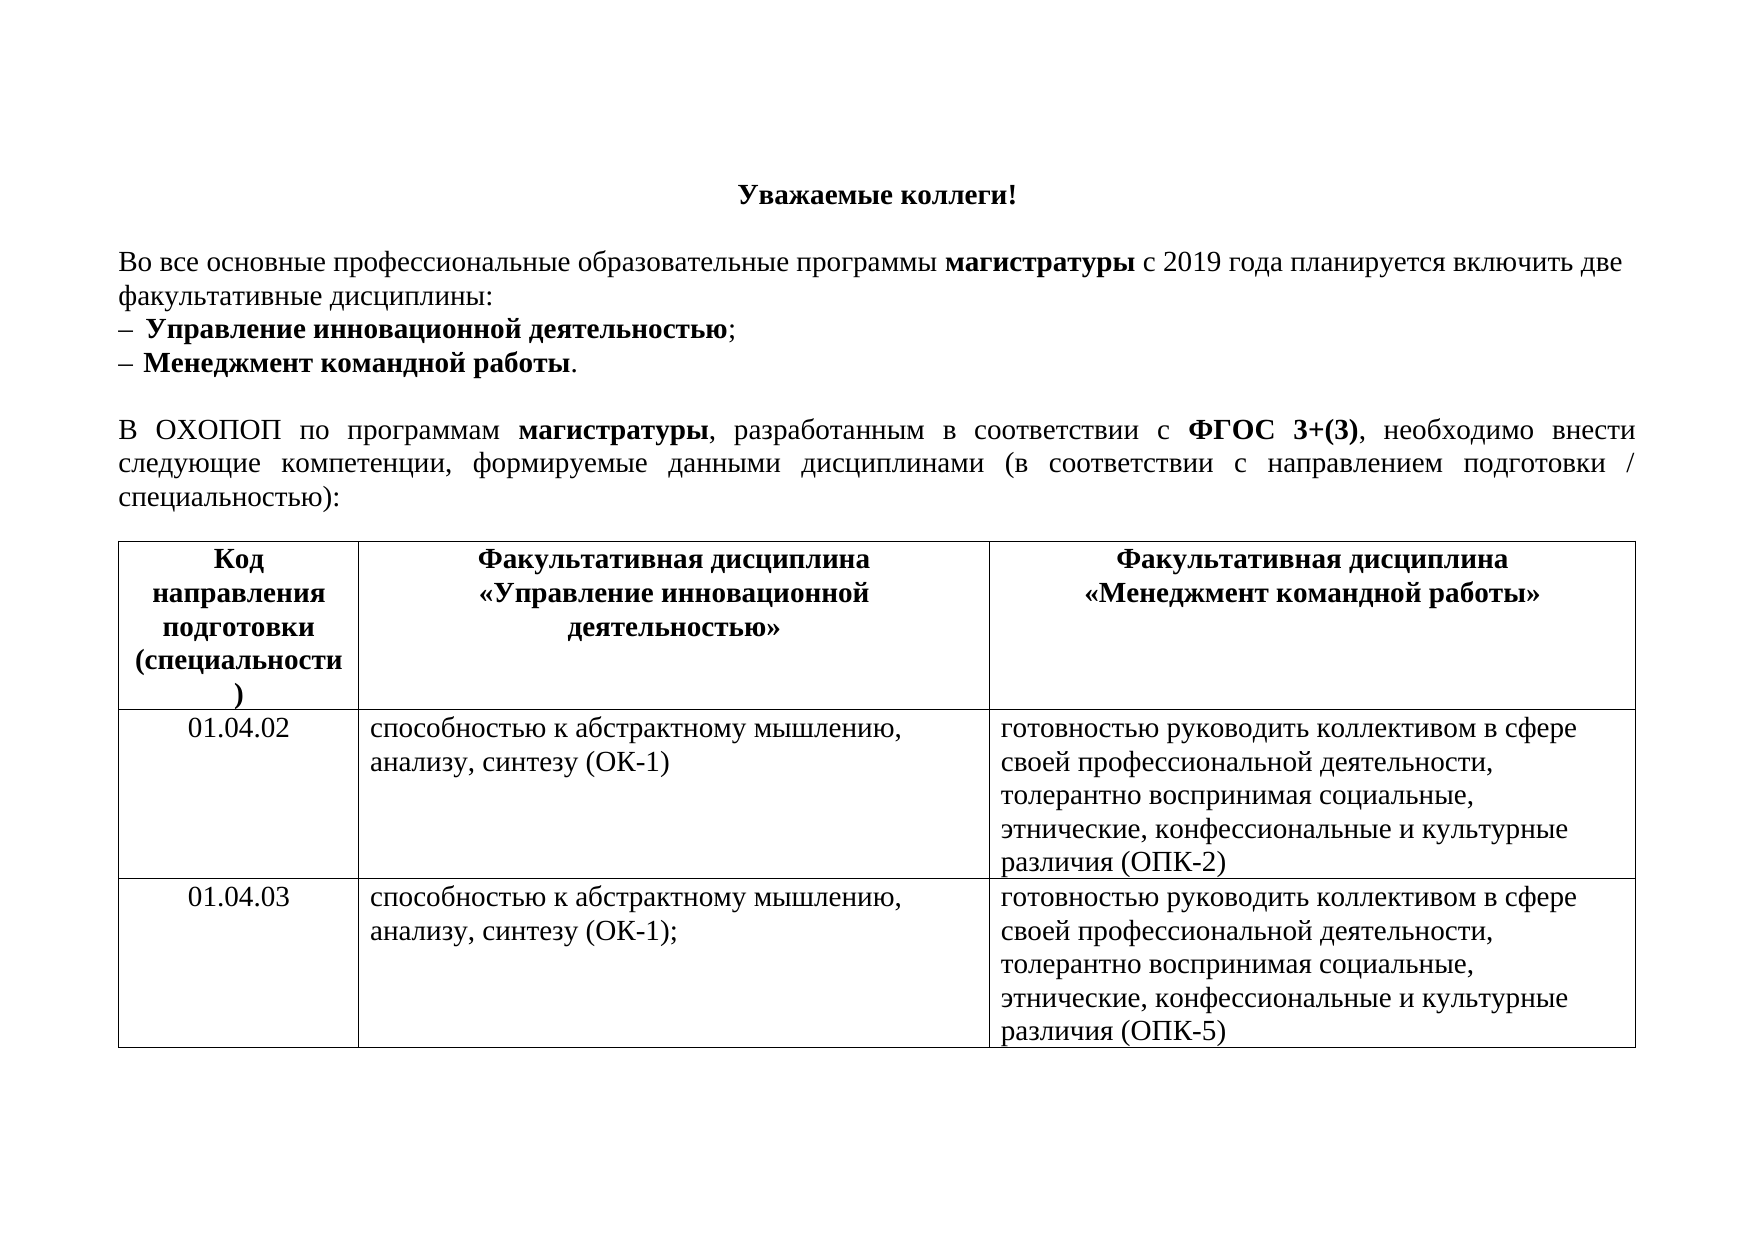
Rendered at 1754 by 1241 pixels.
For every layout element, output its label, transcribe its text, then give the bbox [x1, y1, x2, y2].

table_cell способностью к абстрактному мышлению, анализу, синтезу (ОК-1) [359, 710, 989, 878]
text – Управление инновационной деятельностью; [118, 311, 1636, 345]
text В ОХОПОП по программам магистратуры, разработанным в соответствии с ФГОС 3+(3), необходимо внести следующие компетенции, формируемые данными дисциплинами (в соответствии с направлением подготовки / специальностью): [118, 412, 1636, 513]
table_cell способностью к абстрактному мышлению, анализу, синтезу (ОК-1); [359, 879, 989, 1047]
text Уважаемые коллеги! [118, 177, 1636, 211]
table_header Код направления подготовки (специальности) [119, 542, 358, 709]
text – Менеджмент командной работы. [118, 345, 1636, 378]
table_header Факультативная дисциплина «Менеджмент командной работы» [990, 542, 1635, 709]
table_cell готовностью руководить коллективом в сфере своей профессиональной деятельности, толерантно воспринимая социальные, этнические, конфессиональные и культурные различия (ОПК-2) [990, 710, 1635, 878]
table_cell 01.04.03 [119, 879, 358, 1047]
text Во все основные профессиональные образовательные программы магистратуры с 2019 года планируется включить две факультативные дисциплины: [118, 244, 1636, 311]
table_cell 01.04.02 [119, 710, 358, 878]
table_header Факультативная дисциплина «Управление инновационной деятельностью» [359, 542, 989, 709]
